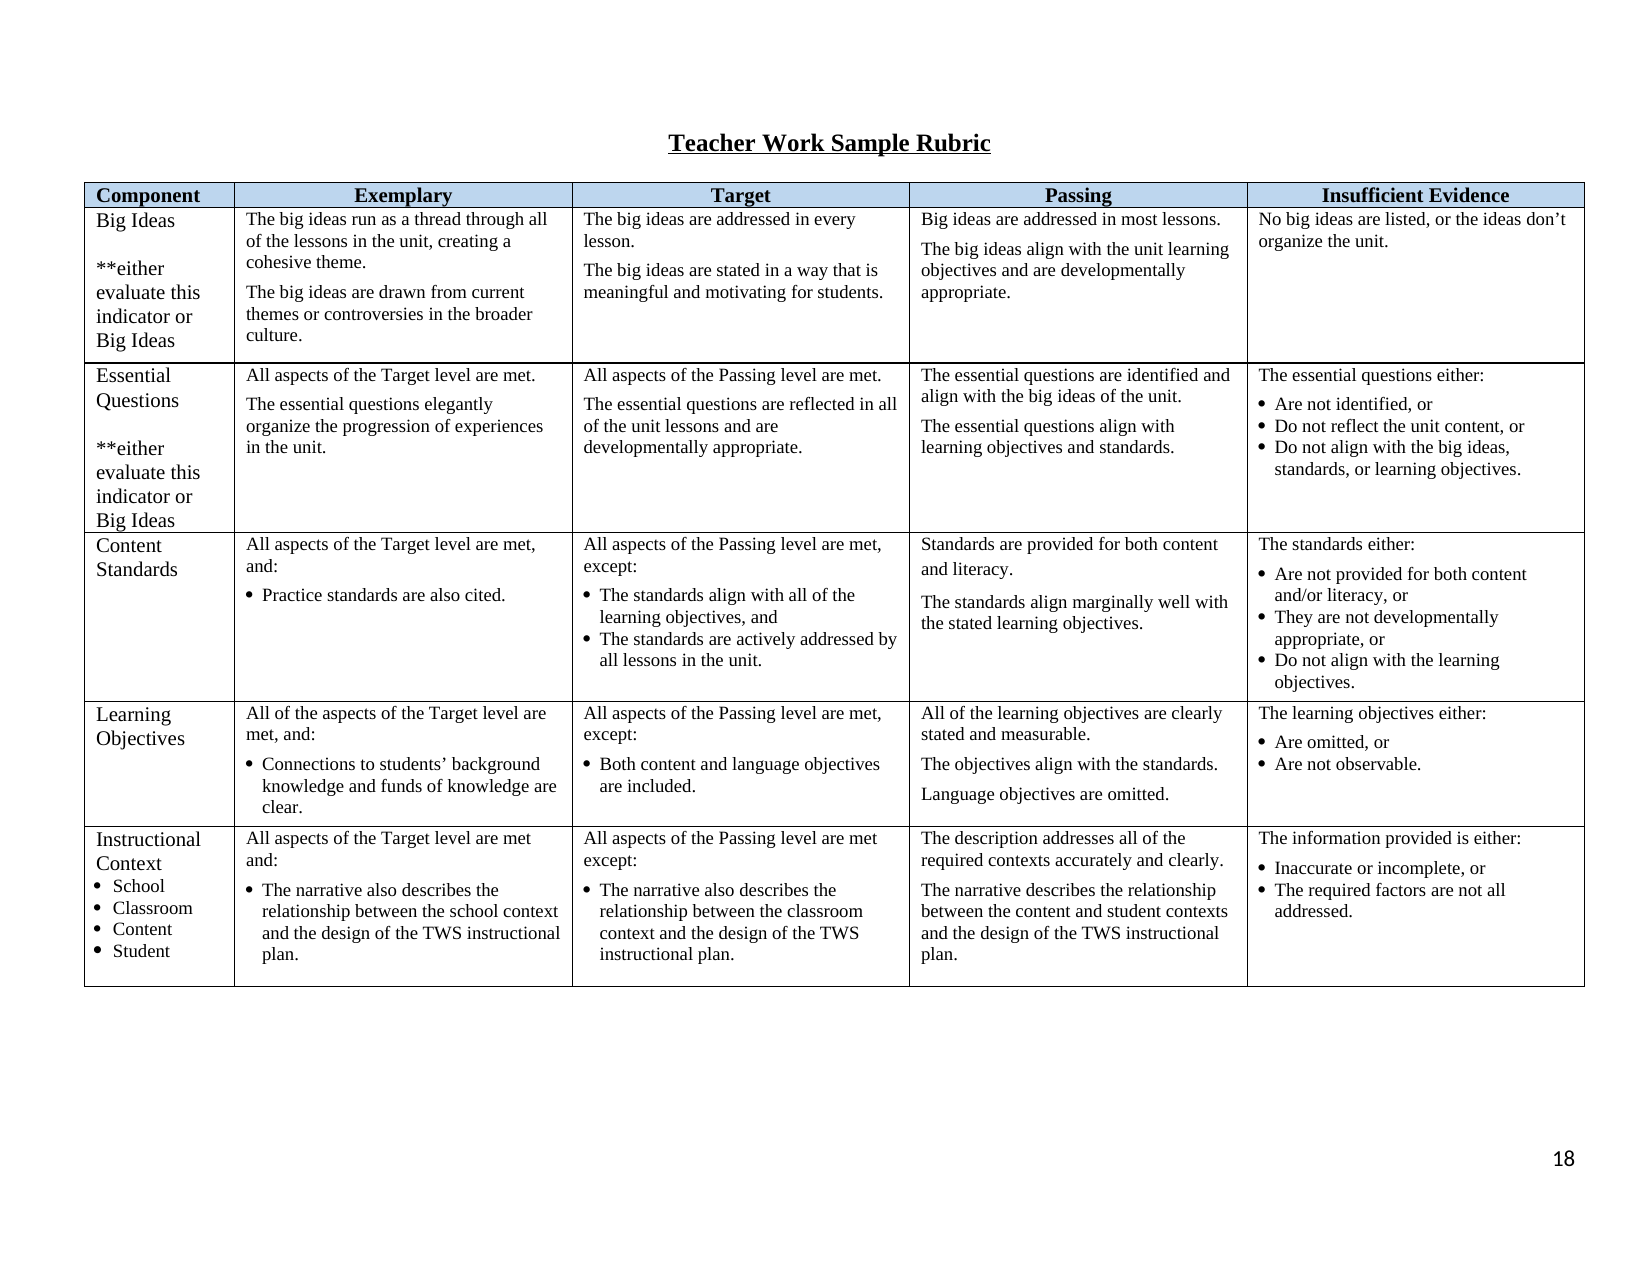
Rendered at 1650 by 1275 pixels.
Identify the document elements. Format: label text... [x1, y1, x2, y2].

table_cell The essential questions either: Are not identified, or Do not reflect the unit content, or Do not align with the big ideas, standards, or learning objectives. [1248, 364, 1584, 532]
table_cell All aspects of the Target level are met and: The narrative also describes the relationship between the school context and the design of the TWS instructional plan. [235, 827, 572, 986]
table_header Target [573, 183, 909, 207]
table_header Component [85, 183, 234, 207]
table_header Passing [910, 183, 1247, 207]
table_cell Big ideas are addressed in most lessons. The big ideas align with the unit learning objectives and are developmentally appropriate. [910, 208, 1247, 362]
table_cell The information provided is either: Inaccurate or incomplete, or The required factors are not all addressed. [1248, 827, 1584, 986]
table_cell All of the learning objectives are clearly stated and measurable. The objectives align with the standards. Language objectives are omitted. [910, 702, 1247, 826]
table_cell Instructional Context School Classroom Content Student [85, 827, 234, 986]
table_header Exemplary [235, 183, 572, 207]
table_cell The description addresses all of the required contexts accurately and clearly. The narrative describes the relationship between the content and student contexts and the design of the TWS instructional plan. [910, 827, 1247, 986]
table_cell Learning Objectives [85, 702, 234, 826]
table_cell Standards are provided for both content and literacy. The standards align marginally well with the stated learning objectives. [910, 533, 1247, 701]
table_cell The big ideas run as a thread through all of the lessons in the unit, creating a cohesive theme. The big ideas are drawn from current themes or controversies in the broader culture. [235, 208, 572, 362]
table_cell Big Ideas **either evaluate this indicator or Big Ideas [85, 208, 234, 362]
table_cell All aspects of the Passing level are met, except: The standards align with all of the learning objectives, and The standards are actively addressed by all lessons in the unit. [573, 533, 909, 701]
table_cell Essential Questions **either evaluate this indicator or Big Ideas [85, 364, 234, 532]
table_cell Content Standards [85, 533, 234, 701]
table_cell The learning objectives either: Are omitted, or Are not observable. [1248, 702, 1584, 826]
table_header Insufficient Evidence [1248, 183, 1584, 207]
table_cell The essential questions are identified and align with the big ideas of the unit. The essential questions align with learning objectives and standards. [910, 364, 1247, 532]
subtitle Teacher Work Sample Rubric [84, 128, 1575, 157]
table_cell All aspects of the Target level are met. The essential questions elegantly organize the progression of experiences in the unit. [235, 364, 572, 532]
table_cell All aspects of the Passing level are met. The essential questions are reflected in all of the unit lessons and are developmentally appropriate. [573, 364, 909, 532]
table_cell All aspects of the Target level are met, and: Practice standards are also cited. [235, 533, 572, 701]
table_cell No big ideas are listed, or the ideas don’t organize the unit. [1248, 208, 1584, 362]
table_cell All of the aspects of the Target level are met, and: Connections to students’ background knowledge and funds of knowledge are clear. [235, 702, 572, 826]
table_cell All aspects of the Passing level are met except: The narrative also describes the relationship between the classroom context and the design of the TWS instructional plan. [573, 827, 909, 986]
table_cell All aspects of the Passing level are met, except: Both content and language objectives are included. [573, 702, 909, 826]
table_cell The standards either: Are not provided for both content and/or literacy, or They are not developmentally appropriate, or Do not align with the learning objectives. [1248, 533, 1584, 701]
table_cell The big ideas are addressed in every lesson. The big ideas are stated in a way that is meaningful and motivating for students. [573, 208, 909, 362]
